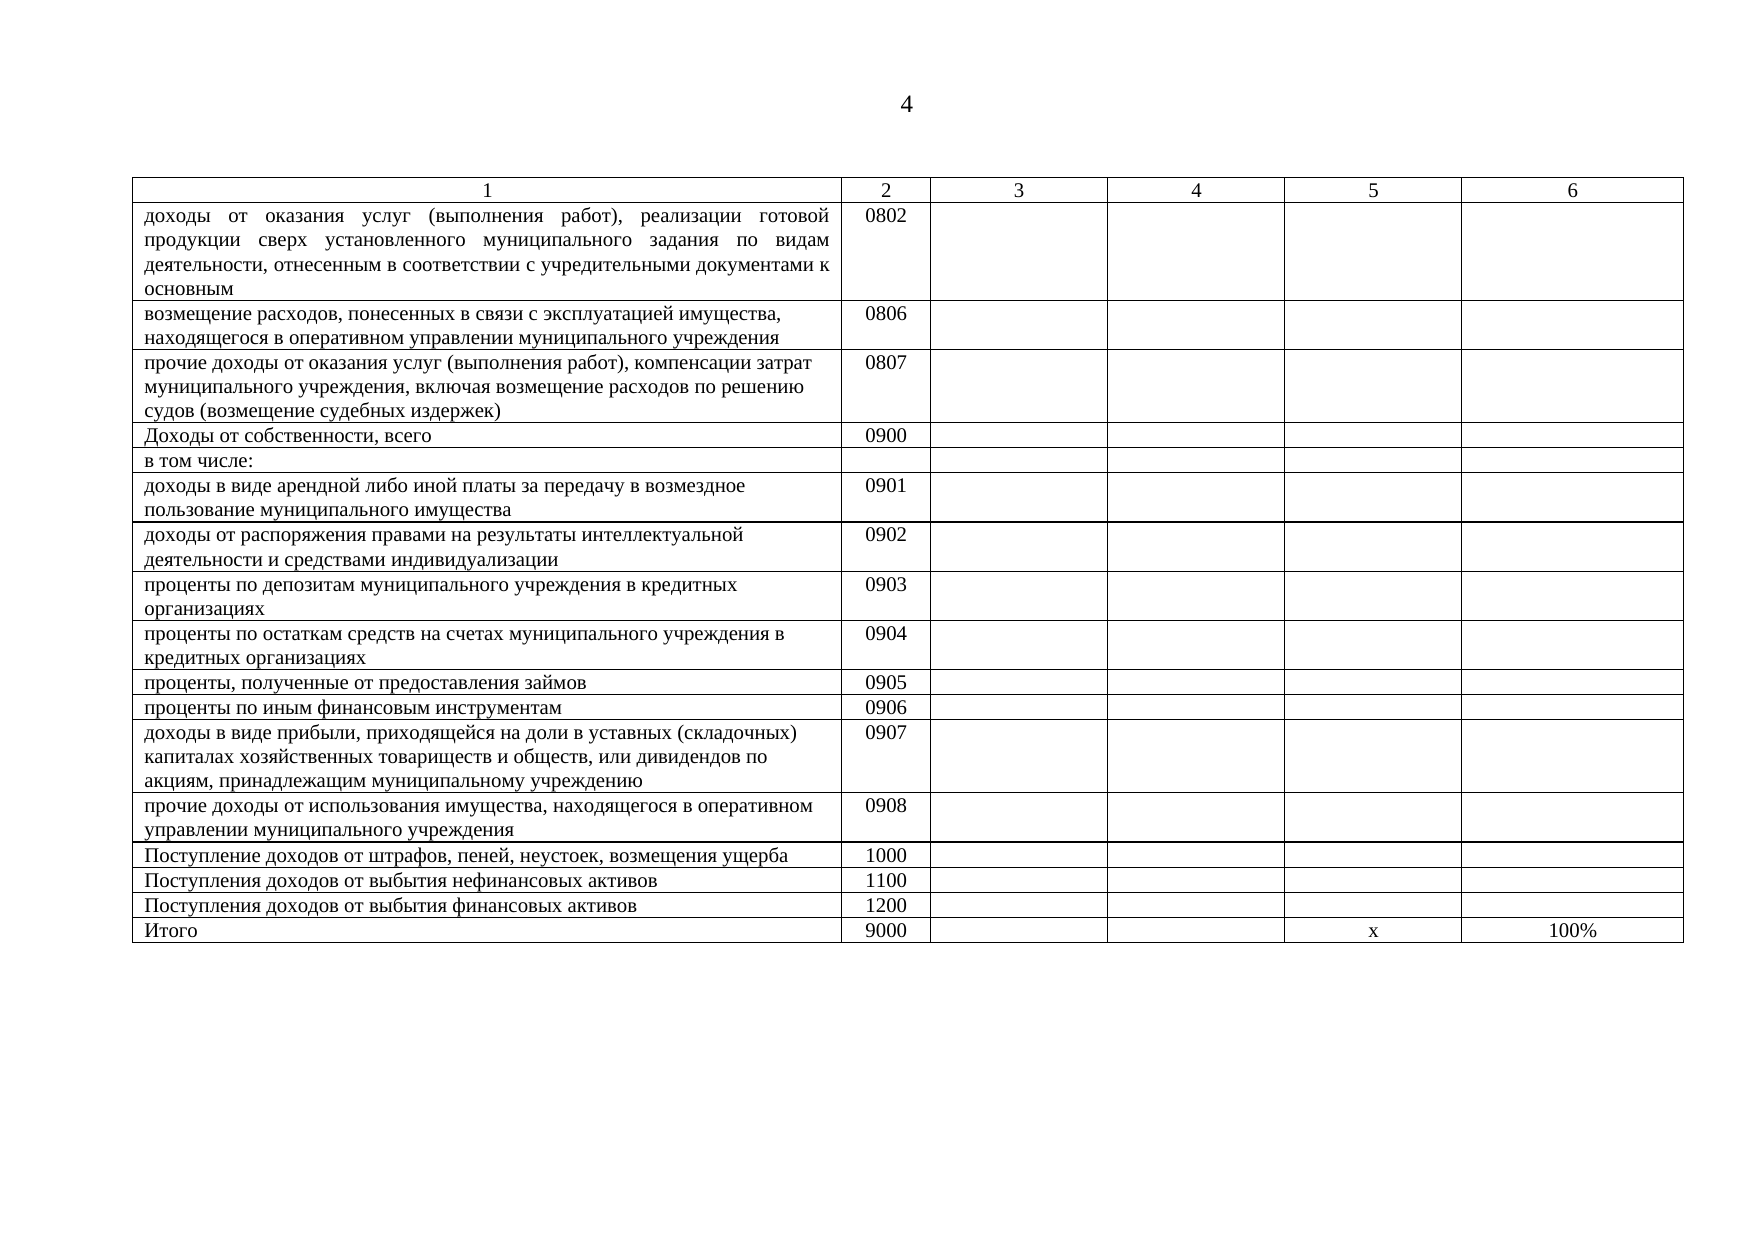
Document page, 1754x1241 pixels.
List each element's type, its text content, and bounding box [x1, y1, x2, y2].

table_cell 0901 [842, 473, 930, 521]
table_cell [1285, 423, 1461, 447]
table_cell 0904 [842, 621, 930, 669]
table_cell 0802 [842, 203, 930, 299]
table_cell 0900 [842, 423, 930, 447]
table_cell [1108, 843, 1284, 867]
table_cell 0902 [842, 523, 930, 571]
table_cell [1108, 350, 1284, 422]
table_cell [931, 301, 1107, 349]
table_cell [1462, 720, 1683, 792]
table_cell [1285, 203, 1461, 299]
table_header 6 [1462, 178, 1683, 202]
table_cell проценты, полученные от предоставления займов [133, 670, 841, 694]
table_cell [1285, 473, 1461, 521]
table_cell [931, 670, 1107, 694]
table_cell 1100 [842, 868, 930, 892]
table_cell 0807 [842, 350, 930, 422]
table_cell [1108, 695, 1284, 719]
table_cell [1462, 572, 1683, 620]
table_cell [1462, 793, 1683, 841]
table_cell Итого [133, 918, 841, 942]
table_cell проценты по депозитам муниципального учреждения в кредитных организациях [133, 572, 841, 620]
table_cell [931, 423, 1107, 447]
table_cell [1108, 868, 1284, 892]
table_cell [931, 448, 1107, 472]
table_cell [1462, 523, 1683, 571]
table_cell [1108, 720, 1284, 792]
table_cell [931, 793, 1107, 841]
table_cell [931, 350, 1107, 422]
table_header 5 [1285, 178, 1461, 202]
table_cell [1285, 843, 1461, 867]
table_cell [842, 448, 930, 472]
table_cell [1462, 350, 1683, 422]
table_cell [1285, 572, 1461, 620]
table_cell [1285, 868, 1461, 892]
table_header 3 [931, 178, 1107, 202]
table_cell возмещение расходов, понесенных в связи с эксплуатацией имущества, находящегося в оперативном управлении муниципального учреждения [133, 301, 841, 349]
table_cell [1462, 448, 1683, 472]
table_cell [1285, 695, 1461, 719]
table_cell прочие доходы от оказания услуг (выполнения работ), компенсации затрат муниципального учреждения, включая возмещение расходов по решению судов (возмещение судебных издержек) [133, 350, 841, 422]
table_cell [931, 203, 1107, 299]
table_cell [1462, 695, 1683, 719]
table_cell [931, 695, 1107, 719]
table_cell [1285, 670, 1461, 694]
table_cell [1285, 523, 1461, 571]
table_cell 100% [1462, 918, 1683, 942]
table_cell 1000 [842, 843, 930, 867]
table_cell [1108, 918, 1284, 942]
table_cell в том числе: [133, 448, 841, 472]
table_cell 0806 [842, 301, 930, 349]
table_cell Поступления доходов от выбытия нефинансовых активов [133, 868, 841, 892]
table_cell [1285, 793, 1461, 841]
table_cell 0907 [842, 720, 930, 792]
table_cell [931, 621, 1107, 669]
table_header 2 [842, 178, 930, 202]
table_cell [1462, 473, 1683, 521]
table_cell доходы в виде прибыли, приходящейся на доли в уставных (складочных) капиталах хозяйственных товариществ и обществ, или дивидендов по акциям, принадлежащим муниципальному учреждению [133, 720, 841, 792]
table_cell [1108, 423, 1284, 447]
table_header 4 [1108, 178, 1284, 202]
table_cell [1108, 473, 1284, 521]
table_cell [1285, 893, 1461, 917]
table_cell [1108, 893, 1284, 917]
table_cell 0908 [842, 793, 930, 841]
table_cell [1108, 448, 1284, 472]
table_cell [1108, 670, 1284, 694]
table_cell прочие доходы от использования имущества, находящегося в оперативном управлении муниципального учреждения [133, 793, 841, 841]
table_cell [1462, 203, 1683, 299]
table_cell [931, 523, 1107, 571]
table_cell [1285, 621, 1461, 669]
table_header 1 [133, 178, 841, 202]
table_cell [1108, 793, 1284, 841]
table_cell [931, 843, 1107, 867]
table_cell [1285, 301, 1461, 349]
table_cell [931, 893, 1107, 917]
table_cell 9000 [842, 918, 930, 942]
table_cell [1108, 572, 1284, 620]
table_cell Доходы от собственности, всего [133, 423, 841, 447]
table_cell [931, 572, 1107, 620]
table_cell [1285, 448, 1461, 472]
table_cell [1462, 893, 1683, 917]
table_cell [1108, 301, 1284, 349]
table_cell [1462, 301, 1683, 349]
table_cell х [1285, 918, 1461, 942]
table_cell [931, 720, 1107, 792]
table_cell [1462, 868, 1683, 892]
table_cell [1462, 621, 1683, 669]
table_cell [1285, 350, 1461, 422]
table_cell 0903 [842, 572, 930, 620]
table_cell [931, 868, 1107, 892]
table_cell Поступления доходов от выбытия финансовых активов [133, 893, 841, 917]
table_cell [1108, 203, 1284, 299]
table_cell проценты по иным финансовым инструментам [133, 695, 841, 719]
table_cell [931, 918, 1107, 942]
table_cell [1108, 621, 1284, 669]
table_cell проценты по остаткам средств на счетах муниципального учреждения в кредитных организациях [133, 621, 841, 669]
table_cell 0906 [842, 695, 930, 719]
table_cell доходы от распоряжения правами на результаты интеллектуальной деятельности и средствами индивидуализации [133, 523, 841, 571]
table_cell [1462, 423, 1683, 447]
table_cell [1285, 720, 1461, 792]
table_cell [1108, 523, 1284, 571]
table_cell Поступление доходов от штрафов, пеней, неустоек, возмещения ущерба [133, 843, 841, 867]
table_cell доходы от оказания услуг (выполнения работ), реализации готовой продукции сверх установленного муниципального задания по видам деятельности, отнесенным в соответствии с учредительными документами к основным [133, 203, 841, 299]
table_cell [1462, 843, 1683, 867]
table_cell [1462, 670, 1683, 694]
table_cell 0905 [842, 670, 930, 694]
table_cell 1200 [842, 893, 930, 917]
table_cell [931, 473, 1107, 521]
table_cell доходы в виде арендной либо иной платы за передачу в возмездное пользование муниципального имущества [133, 473, 841, 521]
